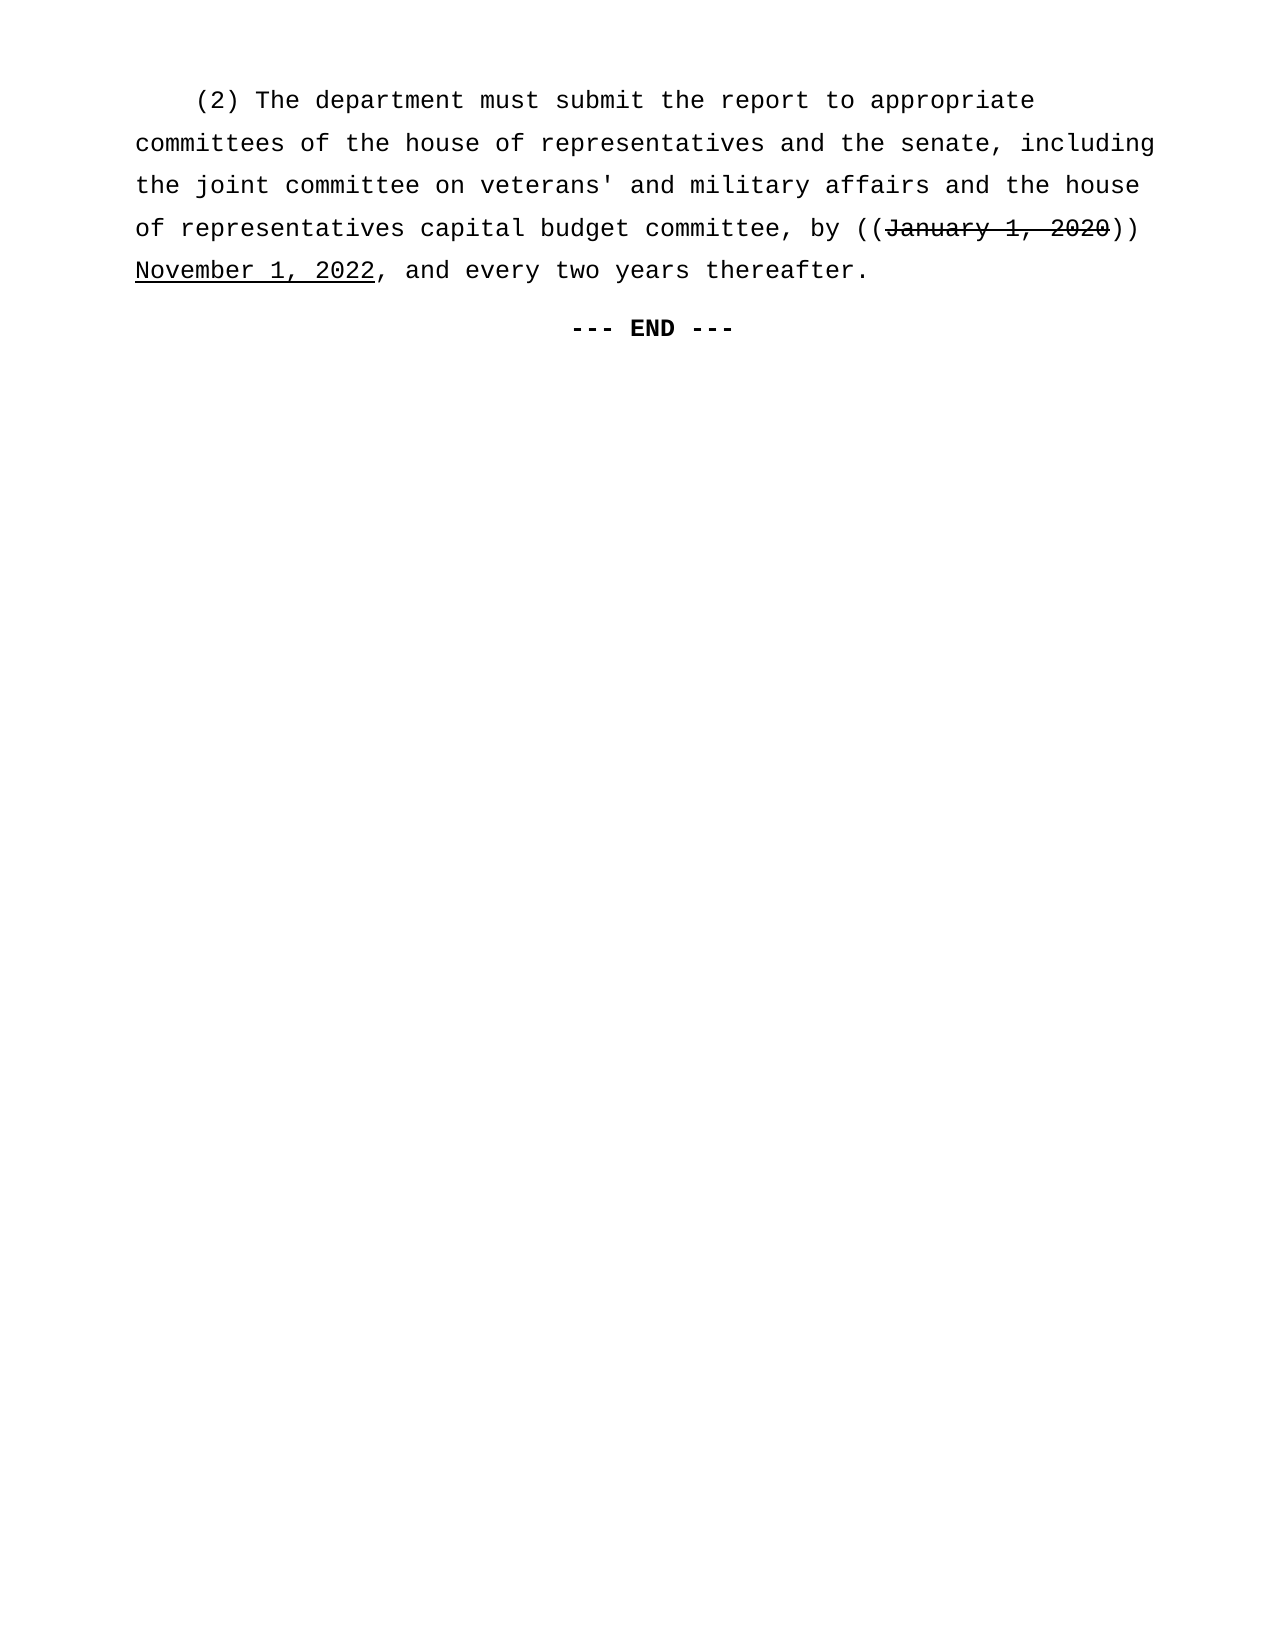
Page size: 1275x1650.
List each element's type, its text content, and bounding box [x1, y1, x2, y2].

text --- END --- [135, 316, 1170, 344]
text (2) The department must submit the report to appropriate committees of the house of representatives and the senate, including the joint committee on veterans' and military affairs and the house of representatives capital budget committee, by ((January 1, 2020)) November 1, 2022, and every two years thereafter. [135, 75, 1170, 287]
